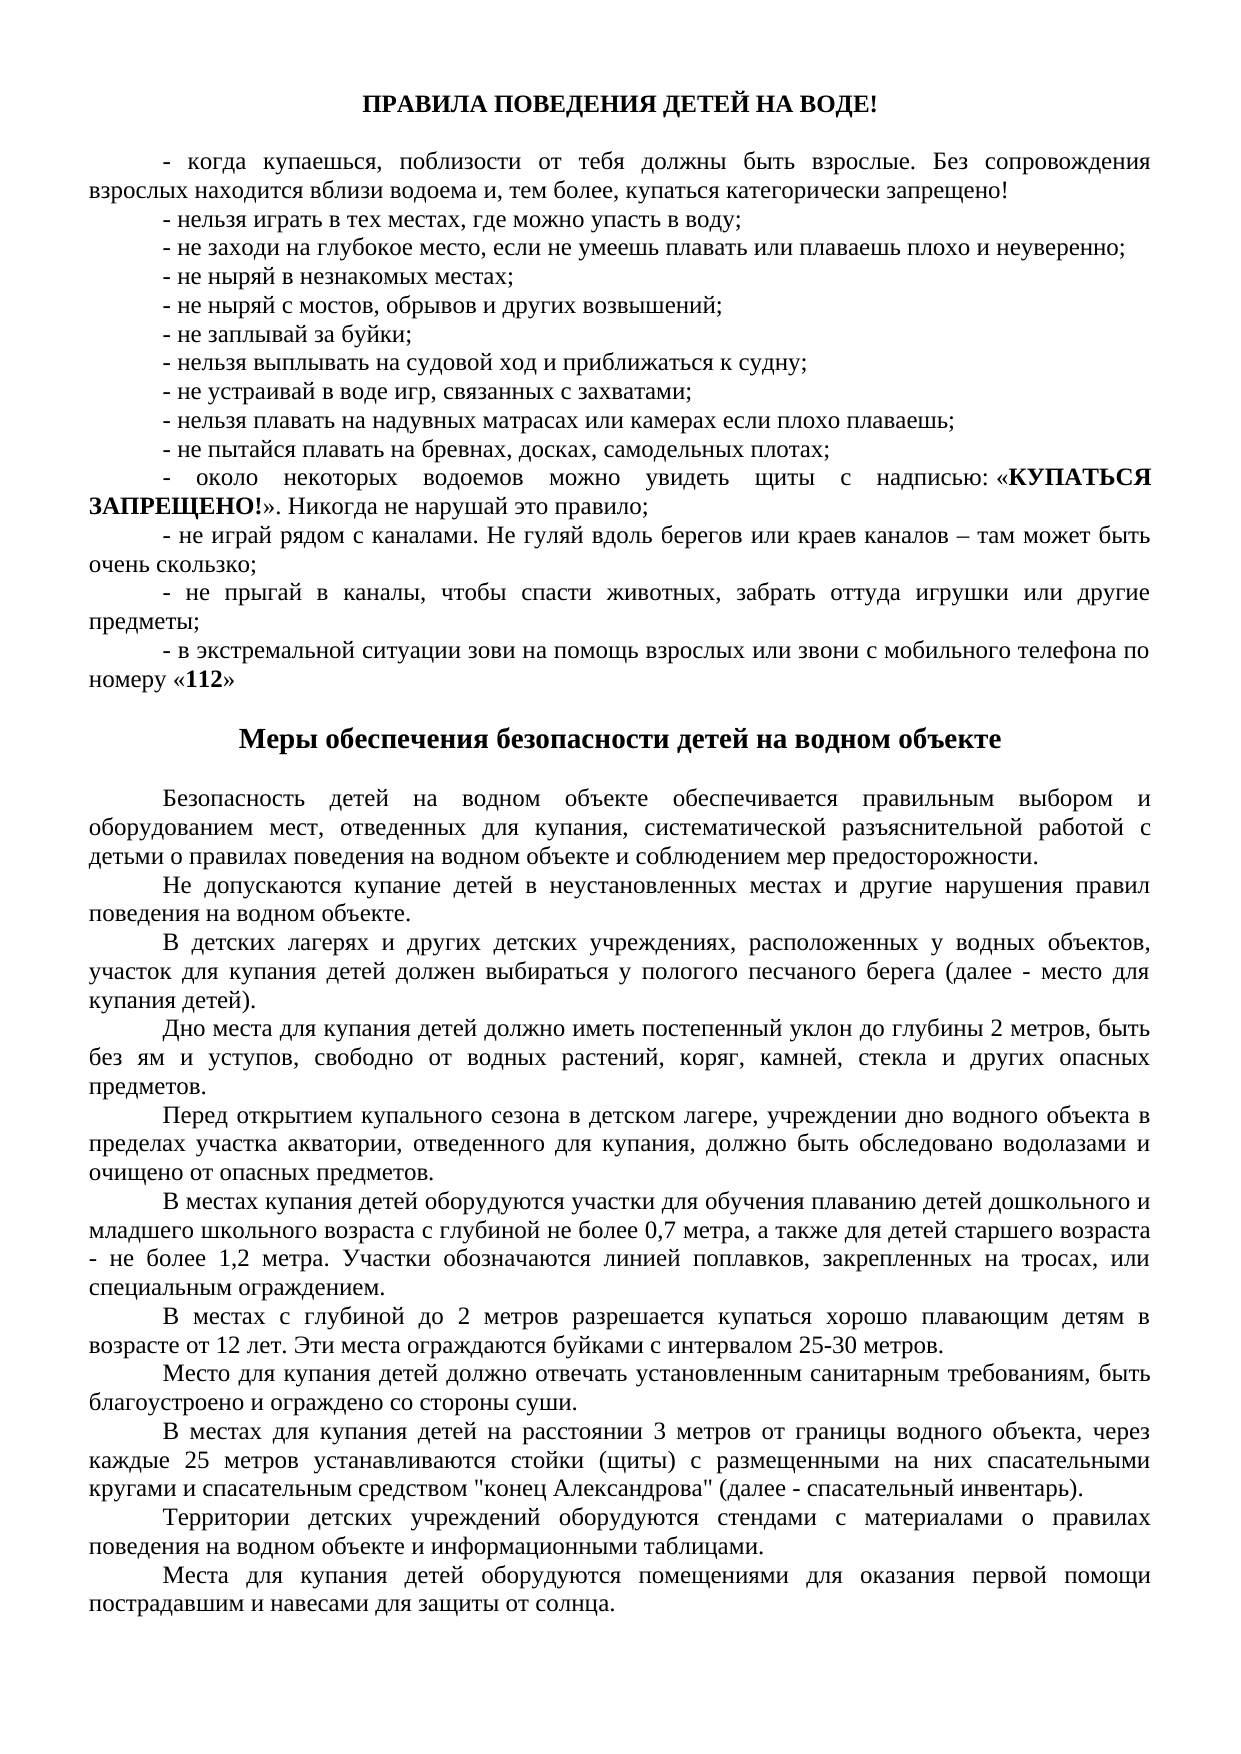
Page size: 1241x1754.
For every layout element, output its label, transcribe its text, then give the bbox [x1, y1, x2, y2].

text - около некоторых водоемов можно увидеть щиты с надписью: «КУПАТЬСЯ ЗАПРЕЩЕНО!». Никогда не нарушай это правило; [89, 462, 1152, 520]
text В местах с глубиной до 2 метров разрешается купаться хорошо плавающим детям в возрасте от 12 лет. Эти места ограждаются буйками с интервалом 25-30 метров. [89, 1301, 1152, 1358]
text Меры обеспечения безопасности детей на водном объекте [89, 721, 1152, 755]
text - не прыгай в каналы, чтобы спасти животных, забрать оттуда игрушки или другие предметы; [89, 577, 1152, 635]
text Перед открытием купального сезона в детском лагере, учреждении дно водного объекта в пределах участка акватории, отведенного для купания, должно быть обследовано водолазами и очищено от опасных предметов. [89, 1100, 1152, 1186]
text - когда купаешься, поблизости от тебя должны быть взрослые. Без сопровождения взрослых находится вблизи водоема и, тем более, купаться категорически запрещено! [89, 146, 1152, 204]
text Дно места для купания детей должно иметь постепенный уклон до глубины 2 метров, быть без ям и уступов, свободно от водных растений, коряг, камней, стекла и других опасных предметов. [89, 1013, 1152, 1100]
text В детских лагерях и других детских учреждениях, расположенных у водных объектов, участок для купания детей должен выбираться у пологого песчаного берега (далее - место для купания детей). [89, 927, 1152, 1013]
text Территории детских учреждений оборудуются стендами с материалами о правилах поведения на водном объекте и информационными таблицами. [89, 1502, 1152, 1560]
text - не заходи на глубокое место, если не умеешь плавать или плаваешь плохо и неуверенно; [89, 232, 1152, 261]
text Места для купания детей оборудуются помещениями для оказания первой помощи пострадавшим и навесами для защиты от солнца. [89, 1560, 1152, 1617]
text - не ныряй в незнакомых местах; [89, 261, 1152, 290]
text - нельзя плавать на надувных матрасах или камерах если плохо плаваешь; [89, 405, 1152, 434]
text В местах купания детей оборудуются участки для обучения плаванию детей дошкольного и младшего школьного возраста с глубиной не более 0,7 метра, а также для детей старшего возраста - не более 1,2 метра. Участки обозначаются линией поплавков, закрепленных на тросах, или специальным ограждением. [89, 1186, 1152, 1301]
text - нельзя играть в тех местах, где можно упасть в воду; [89, 204, 1152, 232]
text - в экстремальной ситуации зови на помощь взрослых или звони с мобильного телефона по номеру «112» [89, 635, 1152, 692]
text - не заплывай за буйки; [89, 319, 1152, 347]
text - не играй рядом с каналами. Не гуляй вдоль берегов или краев каналов – там может быть очень скользко; [89, 520, 1152, 577]
text - не ныряй с мостов, обрывов и других возвышений; [89, 290, 1152, 319]
text ПРАВИЛА ПОВЕДЕНИЯ ДЕТЕЙ НА ВОДЕ! [89, 89, 1152, 117]
text Место для купания детей должно отвечать установленным санитарным требованиям, быть благоустроено и ограждено со стороны суши. [89, 1358, 1152, 1416]
text - не пытайся плавать на бревнах, досках, самодельных плотах; [89, 434, 1152, 462]
text В местах для купания детей на расстоянии 3 метров от границы водного объекта, через каждые 25 метров устанавливаются стойки (щиты) с размещенными на них спасательными кругами и спасательным средством "конец Александрова" (далее - спасательный инвентарь). [89, 1416, 1152, 1502]
text - не устраивай в воде игр, связанных с захватами; [89, 376, 1152, 405]
text Безопасность детей на водном объекте обеспечивается правильным выбором и оборудованием мест, отведенных для купания, систематической разъяснительной работой с детьми о правилах поведения на водном объекте и соблюдением мер предосторожности. [89, 783, 1152, 870]
text Не допускаются купание детей в неустановленных местах и другие нарушения правил поведения на водном объекте. [89, 870, 1152, 927]
text - нельзя выплывать на судовой ход и приближаться к судну; [89, 347, 1152, 376]
